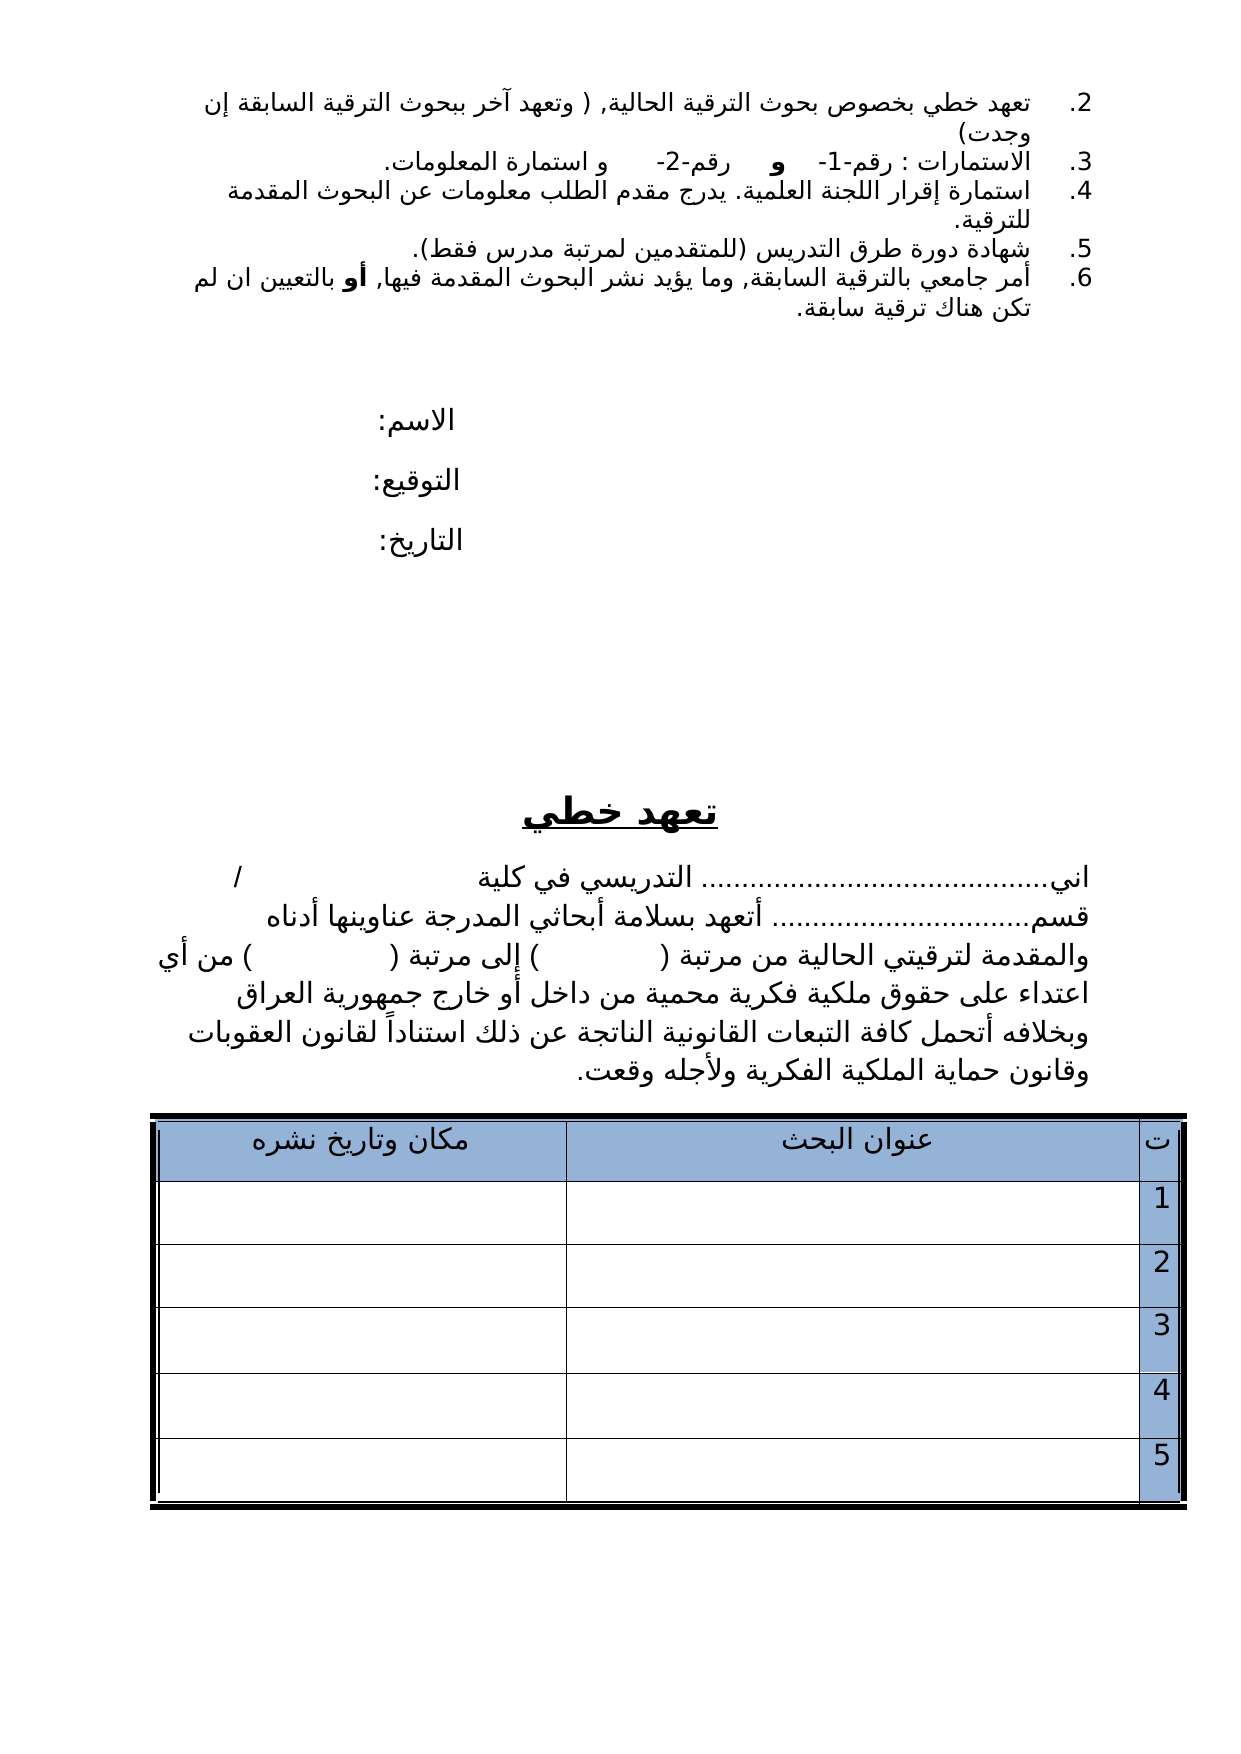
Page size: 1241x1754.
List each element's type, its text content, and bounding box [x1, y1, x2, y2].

table_cell [160, 1308, 566, 1372]
list الاستمارات : رقم-1- و رقم-2- و استمارة المعلومات. [150, 147, 1069, 176]
table_cell [567, 1308, 1139, 1372]
table_header عنوان البحث [567, 1122, 1139, 1181]
table_header ت [1140, 1119, 1183, 1181]
text التوقيع: [150, 463, 1090, 497]
table_cell [160, 1182, 566, 1244]
table_cell 2 [1140, 1245, 1178, 1307]
text تعهد خطي [150, 789, 1090, 833]
table_cell 3 [1140, 1308, 1178, 1372]
table_cell [160, 1245, 566, 1307]
list أمر جامعي بالترقية السابقة, وما يؤيد نشر البحوث المقدمة فيها, أو بالتعيين ان لم تكن هناك ترقية سابقة. [150, 264, 1069, 322]
text الاسم: [150, 404, 1090, 438]
table_cell [567, 1439, 1139, 1501]
text اني........................................... التدريسي في كلية / قسم................................ أتعهد بسلامة أبحاثي المدرجة عناوينها أدناه والمقدمة لترقيتي الحالية من مرتبة ( ) إلى مرتبة ( ) من أي اعتداء على حقوق ملكية فكرية محمية من داخل أو خارج جمهورية العراق وبخلافه أتحمل كافة التبعات القانونية الناتجة عن ذلك استناداً لقانون العقوبات وقانون حماية الملكية الفكرية ولأجله وقعت. [150, 861, 1090, 1087]
table_header مكان وتاريخ نشره [155, 1119, 566, 1181]
list استمارة إقرار اللجنة العلمية. يدرج مقدم الطلب معلومات عن البحوث المقدمة للترقية. [150, 176, 1069, 234]
table_cell [156, 1439, 566, 1501]
table_cell [567, 1374, 1139, 1438]
table_cell [567, 1182, 1139, 1244]
table_cell [160, 1374, 566, 1438]
table_cell [567, 1245, 1139, 1307]
table_cell 4 [1140, 1374, 1178, 1438]
list شهادة دورة طرق التدريس (للمتقدمين لمرتبة مدرس فقط). [150, 234, 1069, 264]
text التاريخ: [150, 523, 1090, 557]
table_cell 5 [1140, 1439, 1181, 1501]
table_cell 1 [1140, 1182, 1178, 1244]
list تعهد خطي بخصوص بحوث الترقية الحالية, ( وتعهد آخر ببحوث الترقية السابقة إن وجدت) [150, 89, 1069, 147]
